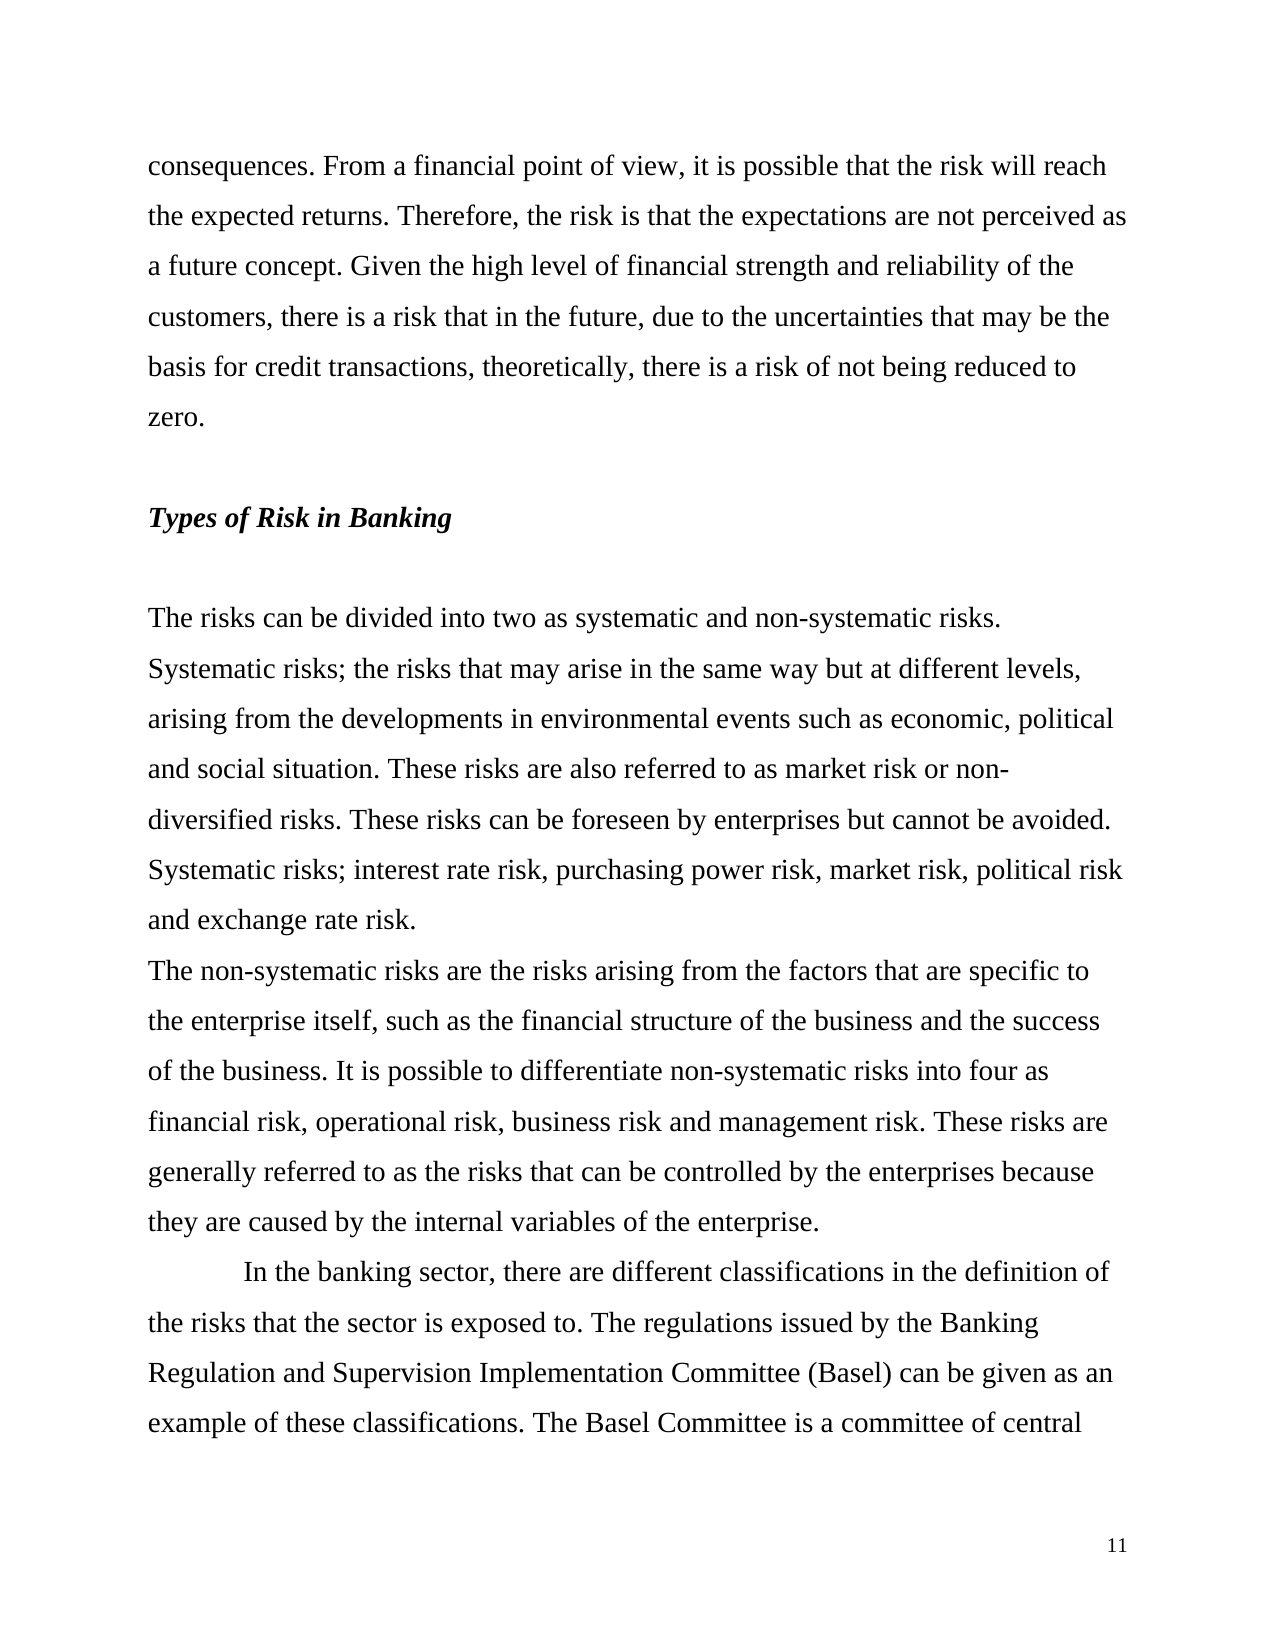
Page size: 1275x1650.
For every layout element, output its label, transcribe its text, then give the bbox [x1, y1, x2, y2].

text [148, 1254, 1127, 1439]
text Types of Risk in Banking [148, 500, 1127, 533]
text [148, 148, 1127, 433]
text The non-systematic risks are the risks arising from the factors that are specific to the enterprise itself, such as the financial structure of the business and the success of the business. It is possible to differentiate non-systematic risks into four as financial risk, operational risk, business risk and management risk. These risks are generally referred to as the risks that can be controlled by the enterprises because they are caused by the internal variables of the enterprise. [148, 953, 1127, 1238]
text The risks can be divided into two as systematic and non-systematic risks. Systematic risks; the risks that may arise in the same way but at different levels, arising from the developments in environmental events such as economic, political and social situation. These risks are also referred to as market risk or non-diversified risks. These risks can be foreseen by enterprises but cannot be avoided. Systematic risks; interest rate risk, purchasing power risk, market risk, political risk and exchange rate risk. [148, 601, 1127, 936]
